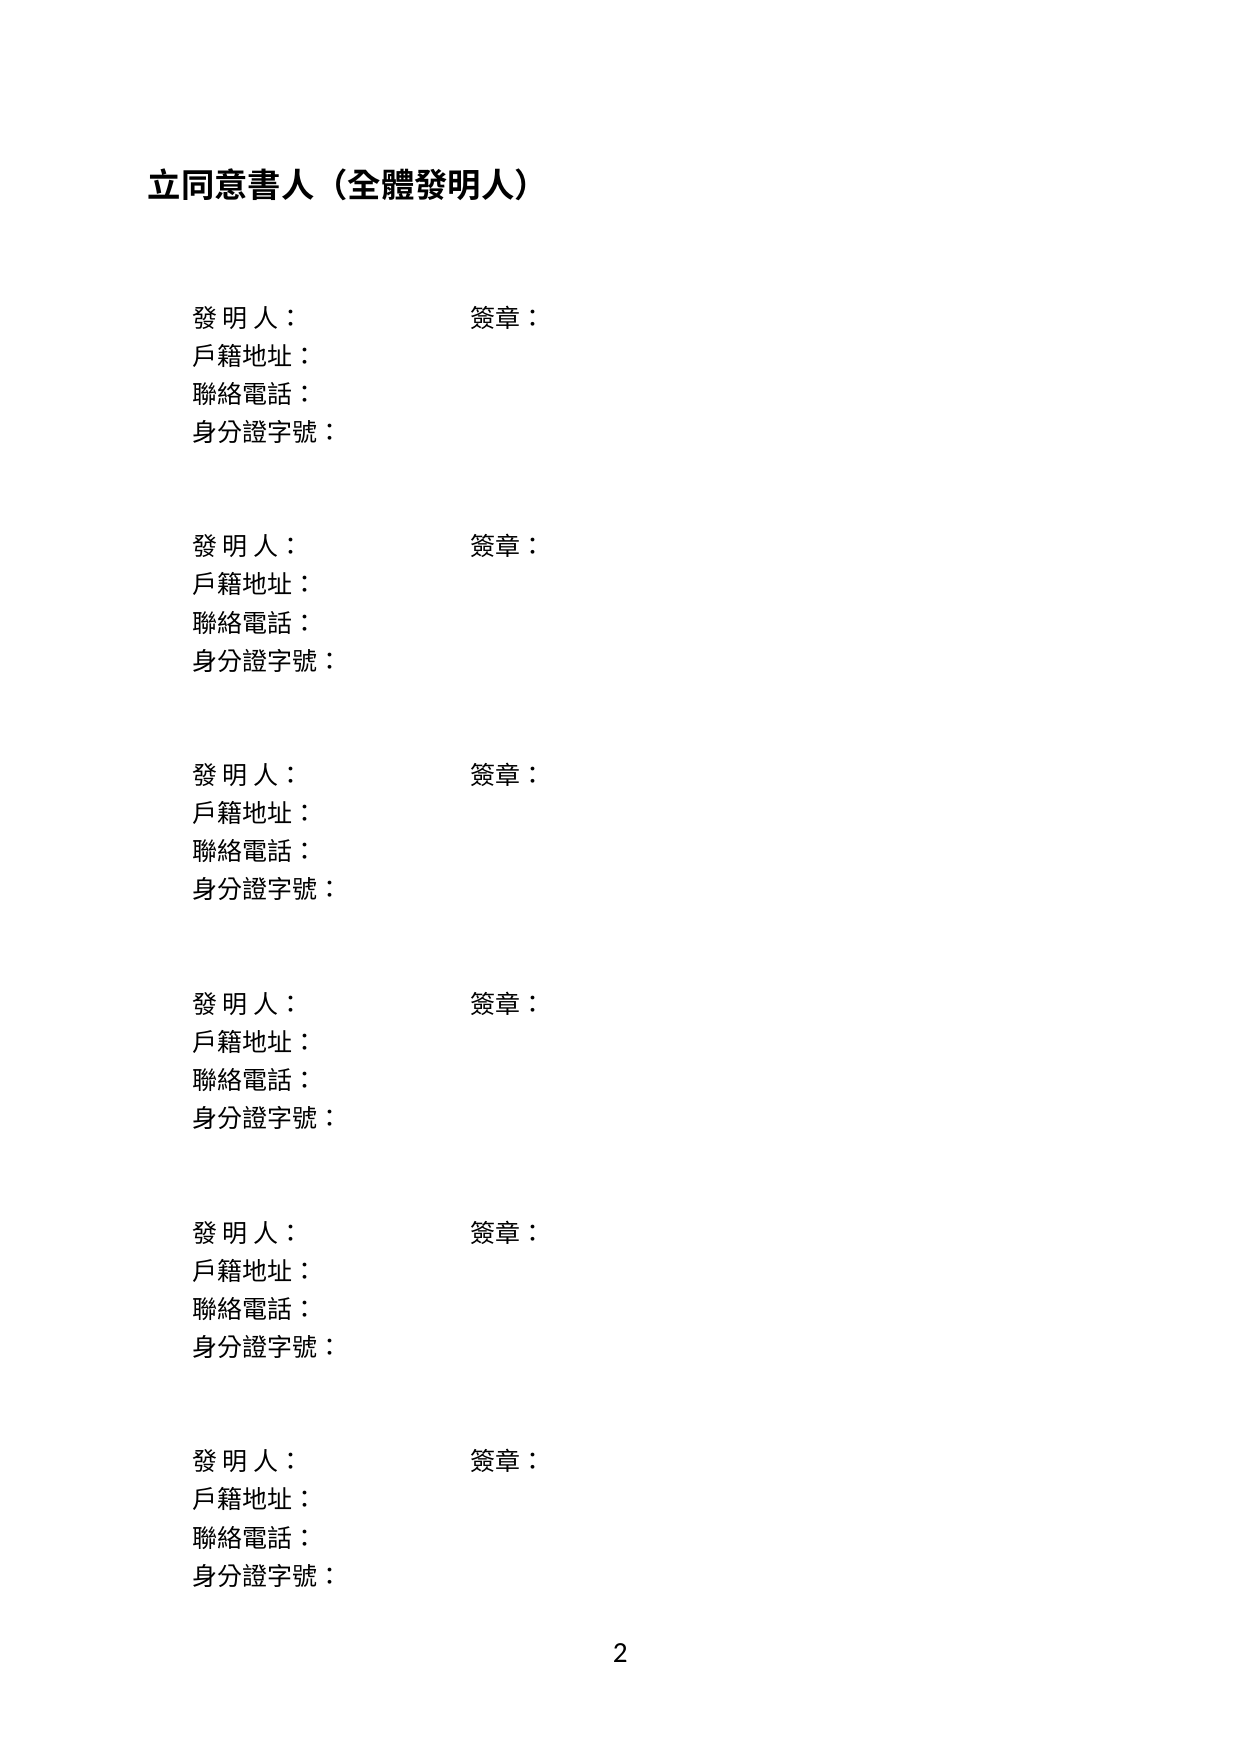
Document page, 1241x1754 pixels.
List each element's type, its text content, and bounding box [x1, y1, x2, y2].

text 聯絡電話： [192, 1517, 1092, 1555]
text 發 明 人： 簽章： [192, 297, 1092, 335]
text 聯絡電話： [192, 831, 1092, 869]
text 戶籍地址： [192, 1479, 1092, 1517]
text 身分證字號： [192, 412, 1092, 450]
text 戶籍地址： [192, 1022, 1092, 1060]
text 聯絡電話： [192, 1288, 1092, 1327]
text 身分證字號： [192, 1555, 1092, 1593]
text 身分證字號： [192, 869, 1092, 907]
text 聯絡電話： [192, 373, 1092, 412]
text 戶籍地址： [192, 335, 1092, 373]
text 戶籍地址： [192, 793, 1092, 831]
text 身分證字號： [192, 1327, 1092, 1365]
text 身分證字號： [192, 640, 1092, 678]
text 戶籍地址： [192, 1250, 1092, 1288]
text 聯絡電話： [192, 602, 1092, 640]
text 發 明 人： 簽章： [192, 1441, 1092, 1479]
text 發 明 人： 簽章： [192, 526, 1092, 564]
text 戶籍地址： [192, 564, 1092, 602]
text 身分證字號： [192, 1098, 1092, 1136]
text 聯絡電話： [192, 1060, 1092, 1098]
text 發 明 人： 簽章： [192, 983, 1092, 1022]
text 發 明 人： 簽章： [192, 1212, 1092, 1250]
text 發 明 人： 簽章： [192, 755, 1092, 793]
text 立同意書人（全體發明人） [148, 145, 1092, 221]
